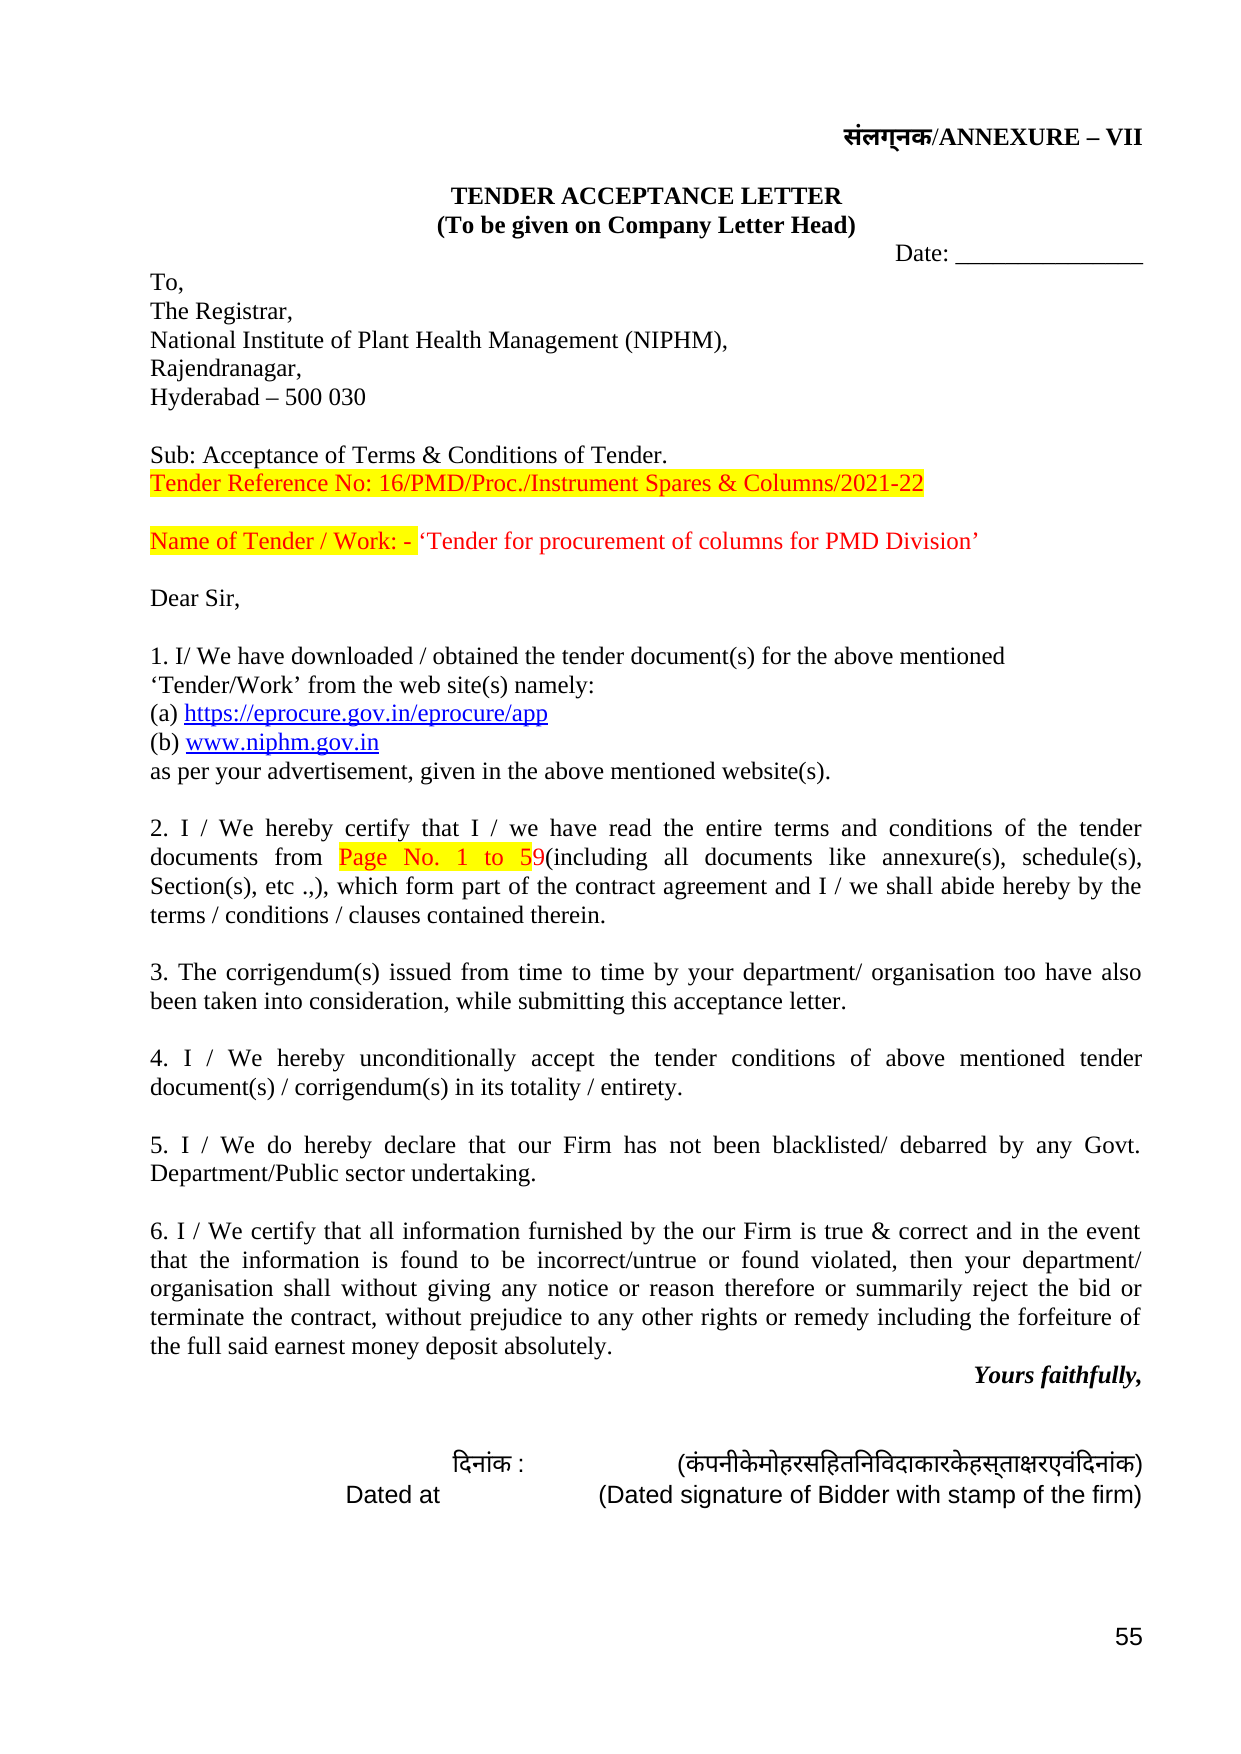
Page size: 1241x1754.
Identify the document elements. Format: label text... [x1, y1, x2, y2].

text The Registrar, [150, 296, 1143, 325]
text 3. The corrigendum(s) issued from time to time by your department/ organisation too have also been taken into consideration, while submitting this acceptance letter. [150, 957, 1143, 1015]
text Sub: Acceptance of Terms & Conditions of Tender. [150, 440, 1143, 468]
text 4. I / We hereby unconditionally accept the tender conditions of above mentioned tender document(s) / corrigendum(s) in its totality / entirety. [150, 1043, 1143, 1101]
text दिनांक : (कंपनीकेमोहरसहितनिविदाकारकेहस्‍ताक्षरएवंदिनांक) [150, 1446, 1143, 1480]
text Dated at (Dated signature of Bidder with stamp of the firm) [150, 1480, 1143, 1509]
text Hyderabad – 500 030 [150, 382, 1143, 411]
text Name of Tender / Work: - ‘Tender for procurement of columns for PMD Division’ [418, 526, 1143, 555]
subtitle संलग्‍नक/ANNEXURE – VII [150, 118, 1143, 152]
text National Institute of Plant Health Management (NIPHM), [150, 325, 1143, 353]
text (a) https://eprocure.gov.in/eprocure/app [150, 698, 1143, 727]
text (b) www.niphm.gov.in [150, 727, 1143, 756]
text as per your advertisement, given in the above mentioned website(s). [150, 756, 1143, 785]
text 6. I / We certify that all information furnished by the our Firm is true & correct and in the event that the information is found to be incorrect/untrue or found violated, then your department/ organisation shall without giving any notice or reason therefore or summarily reject the bid or terminate the contract, without prejudice to any other rights or remedy including the forfeiture of the full said earnest money deposit absolutely. [150, 1216, 1143, 1360]
text 5. I / We do hereby declare that our Firm has not been blacklisted/ debarred by any Govt. Department/Public sector undertaking. [150, 1130, 1143, 1187]
text Rajendranagar, [150, 353, 1143, 382]
text (To be given on Company Letter Head) [150, 210, 1143, 238]
text 1. I/ We have downloaded / obtained the tender document(s) for the above mentioned ‘Tender/Work’ from the web site(s) namely: [150, 641, 1143, 698]
text To, [150, 267, 1143, 296]
text Tender Reference No: 16/PMD/Proc./Instrument Spares & Columns/2021-22 [150, 468, 1143, 497]
text Dear Sir, [150, 583, 1143, 612]
text TENDER ACCEPTANCE LETTER [150, 181, 1143, 210]
text 2. I / We hereby certify that I / we have read the entire terms and conditions of the tender documents from Page No. 1 to 59(including all documents like annexure(s), schedule(s), Section(s), etc .,), which form part of the contract agreement and I / we shall abide hereby by the terms / conditions / clauses contained therein. [150, 813, 1143, 928]
text Date: _______________ [150, 238, 1143, 267]
list Yours faithfully, [225, 1360, 1143, 1388]
